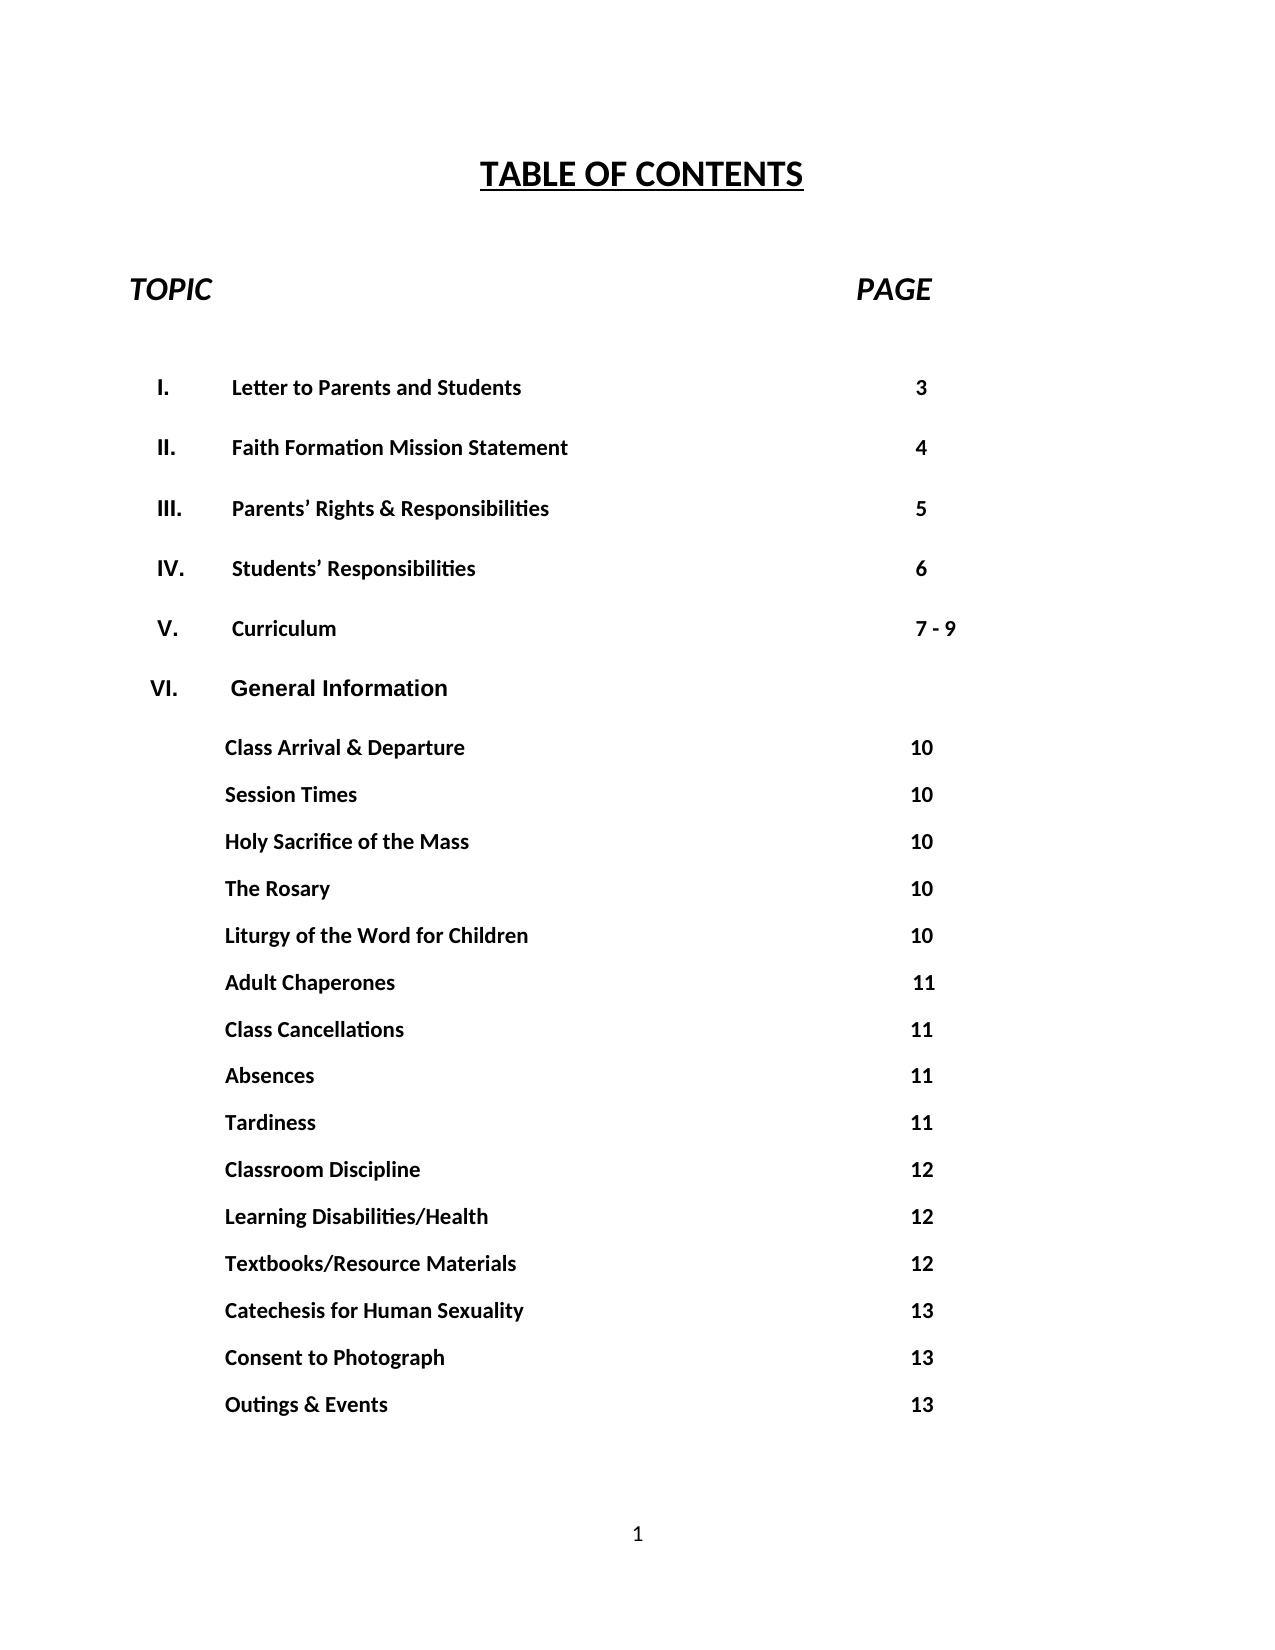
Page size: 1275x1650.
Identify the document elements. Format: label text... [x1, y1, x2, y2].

text Class Arrival & Departure 10 [225, 733, 1125, 762]
text Adult Chaperones 11 [225, 968, 1125, 996]
list Parents’ Rights & Responsibilities 5 [157, 494, 1125, 522]
subtitle VI. General Information [150, 675, 1125, 701]
list Curriculum 7 - 9 [157, 614, 1125, 642]
text Catechesis for Human Sexuality 13 [225, 1296, 1125, 1324]
text Consent to Photograph 13 [225, 1343, 1125, 1371]
text Learning Disabilities/Health 12 [225, 1202, 1125, 1230]
text Classroom Discipline 12 [225, 1155, 1125, 1183]
text Session Times 10 [225, 780, 1125, 808]
text Liturgy of the Word for Children 10 [225, 921, 1125, 949]
text Tardiness 11 [225, 1108, 1125, 1137]
text TOPIC PAGE [8, 268, 1125, 309]
list Faith Formation Mission Statement 4 [157, 433, 1125, 461]
list Students’ Responsibilities 6 [157, 554, 1125, 582]
text Absences 11 [225, 1062, 1125, 1090]
text Textbooks/Resource Materials 12 [225, 1249, 1125, 1277]
text Holy Sacrifice of the Mass 10 [225, 827, 1125, 855]
text The Rosary 10 [225, 874, 1125, 902]
text Class Cancellations 11 [225, 1015, 1125, 1043]
text TABLE OF CONTENTS [158, 150, 1125, 196]
text Outings & Events 13 [225, 1390, 1125, 1418]
list Letter to Parents and Students 3 [157, 373, 1125, 401]
